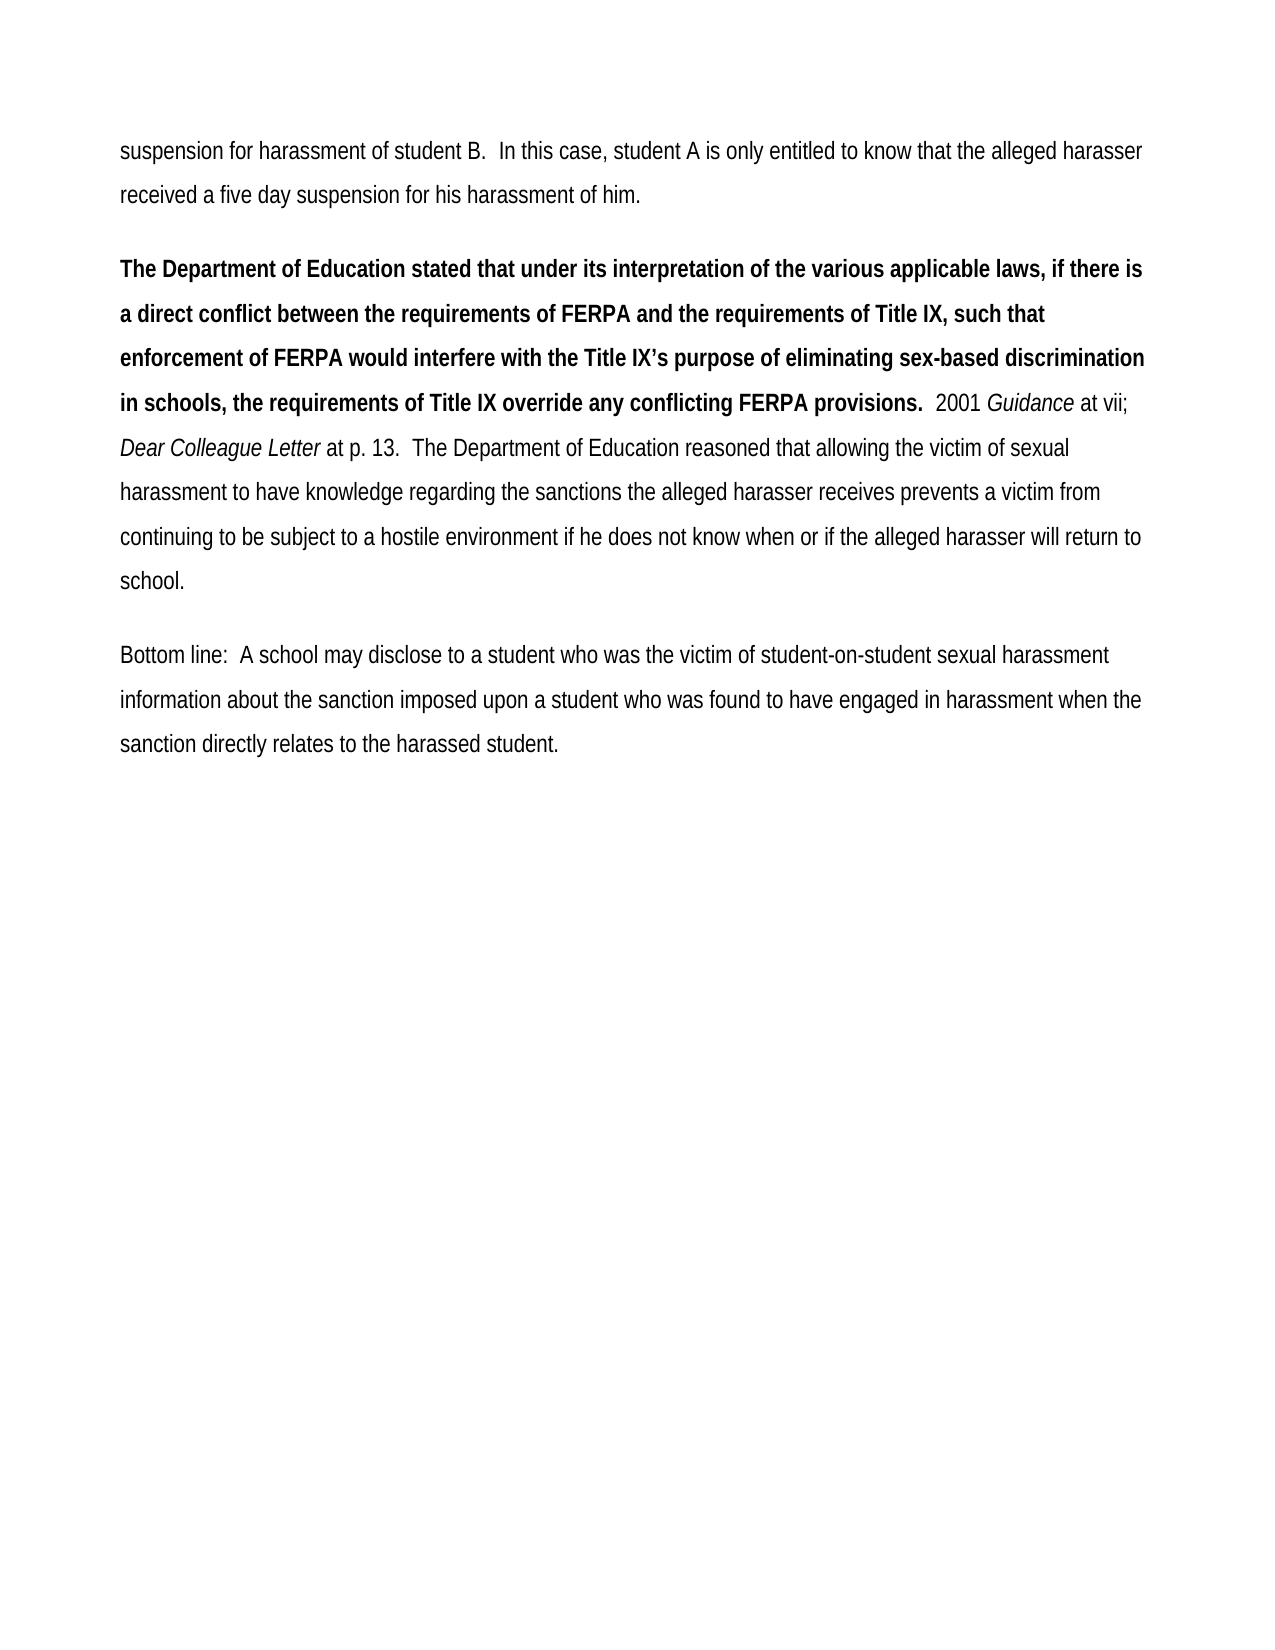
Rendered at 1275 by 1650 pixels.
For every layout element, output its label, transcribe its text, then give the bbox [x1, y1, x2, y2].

text The Department of Education stated that under its interpretation of the various applicable laws, if there is a direct conflict between the requirements of FERPA and the requirements of Title IX, such that enforcement of FERPA would interfere with the Title IX’s purpose of eliminating sex-based discrimination in schools, the requirements of Title IX override any conflicting FERPA provisions. 2001 Guidance at vii; Dear Colleague Letter at p. 13. The Department of Education reasoned that allowing the victim of sexual harassment to have knowledge regarding the sanctions the alleged harasser receives prevents a victim from continuing to be subject to a hostile environment if he does not know when or if the alleged harasser will return to school. [120, 238, 1147, 595]
text Bottom line: A school may disclose to a student who was the victim of student-on-student sexual harassment information about the sanction imposed upon a student who was found to have engaged in harassment when the sanction directly relates to the harassed student. [120, 624, 1147, 758]
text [120, 120, 1147, 209]
